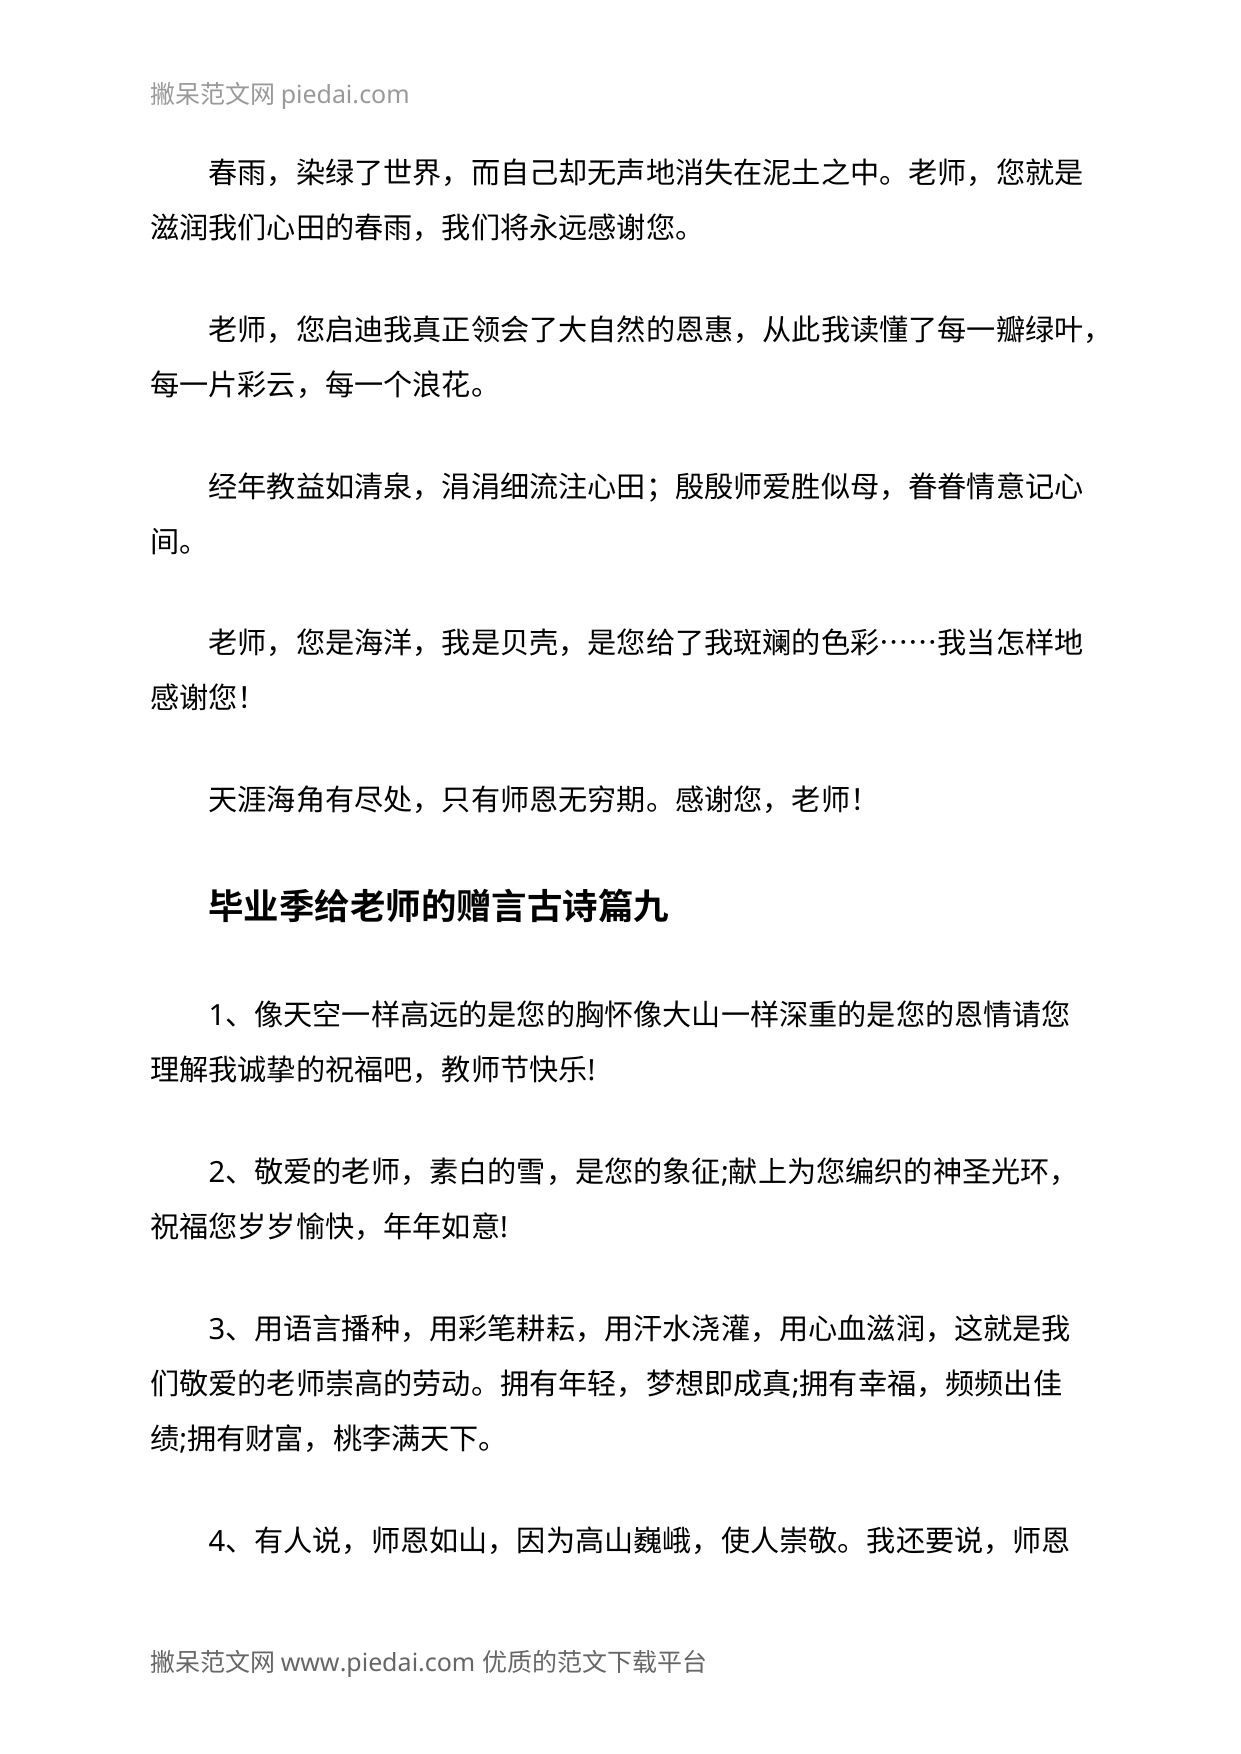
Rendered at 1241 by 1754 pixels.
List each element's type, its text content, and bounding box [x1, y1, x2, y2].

text 毕业季给老师的赠言古诗篇九 [150, 878, 1090, 930]
text 天涯海角有尽处，只有师恩无穷期。感谢您，老师！ [150, 777, 1090, 819]
text 2、敬爱的老师，素白的雪，是您的象征;献上为您编织的神圣光环，祝福您岁岁愉快，年年如意! [150, 1149, 1090, 1246]
text 春雨，染绿了世界，而自己却无声地消失在泥土之中。老师，您就是滋润我们心田的春雨，我们将永远感谢您。 [150, 150, 1090, 247]
text 老师，您启迪我真正领会了大自然的恩惠，从此我读懂了每一瓣绿叶，每一片彩云，每一个浪花。 [150, 307, 1090, 404]
text 3、用语言播种，用彩笔耕耘，用汗水浇灌，用心血滋润，这就是我们敬爱的老师崇高的劳动。拥有年轻，梦想即成真;拥有幸福，频频出佳绩;拥有财富，桃李满天下。 [150, 1306, 1090, 1458]
text 1、像天空一样高远的是您的胸怀像大山一样深重的是您的恩情请您理解我诚挚的祝福吧，教师节快乐! [150, 992, 1090, 1089]
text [150, 1518, 1090, 1560]
text 老师，您是海洋，我是贝壳，是您给了我斑斓的色彩……我当怎样地感谢您！ [150, 620, 1090, 717]
text 经年教益如清泉，涓涓细流注心田；殷殷师爱胜似母，眷眷情意记心间。 [150, 463, 1090, 561]
